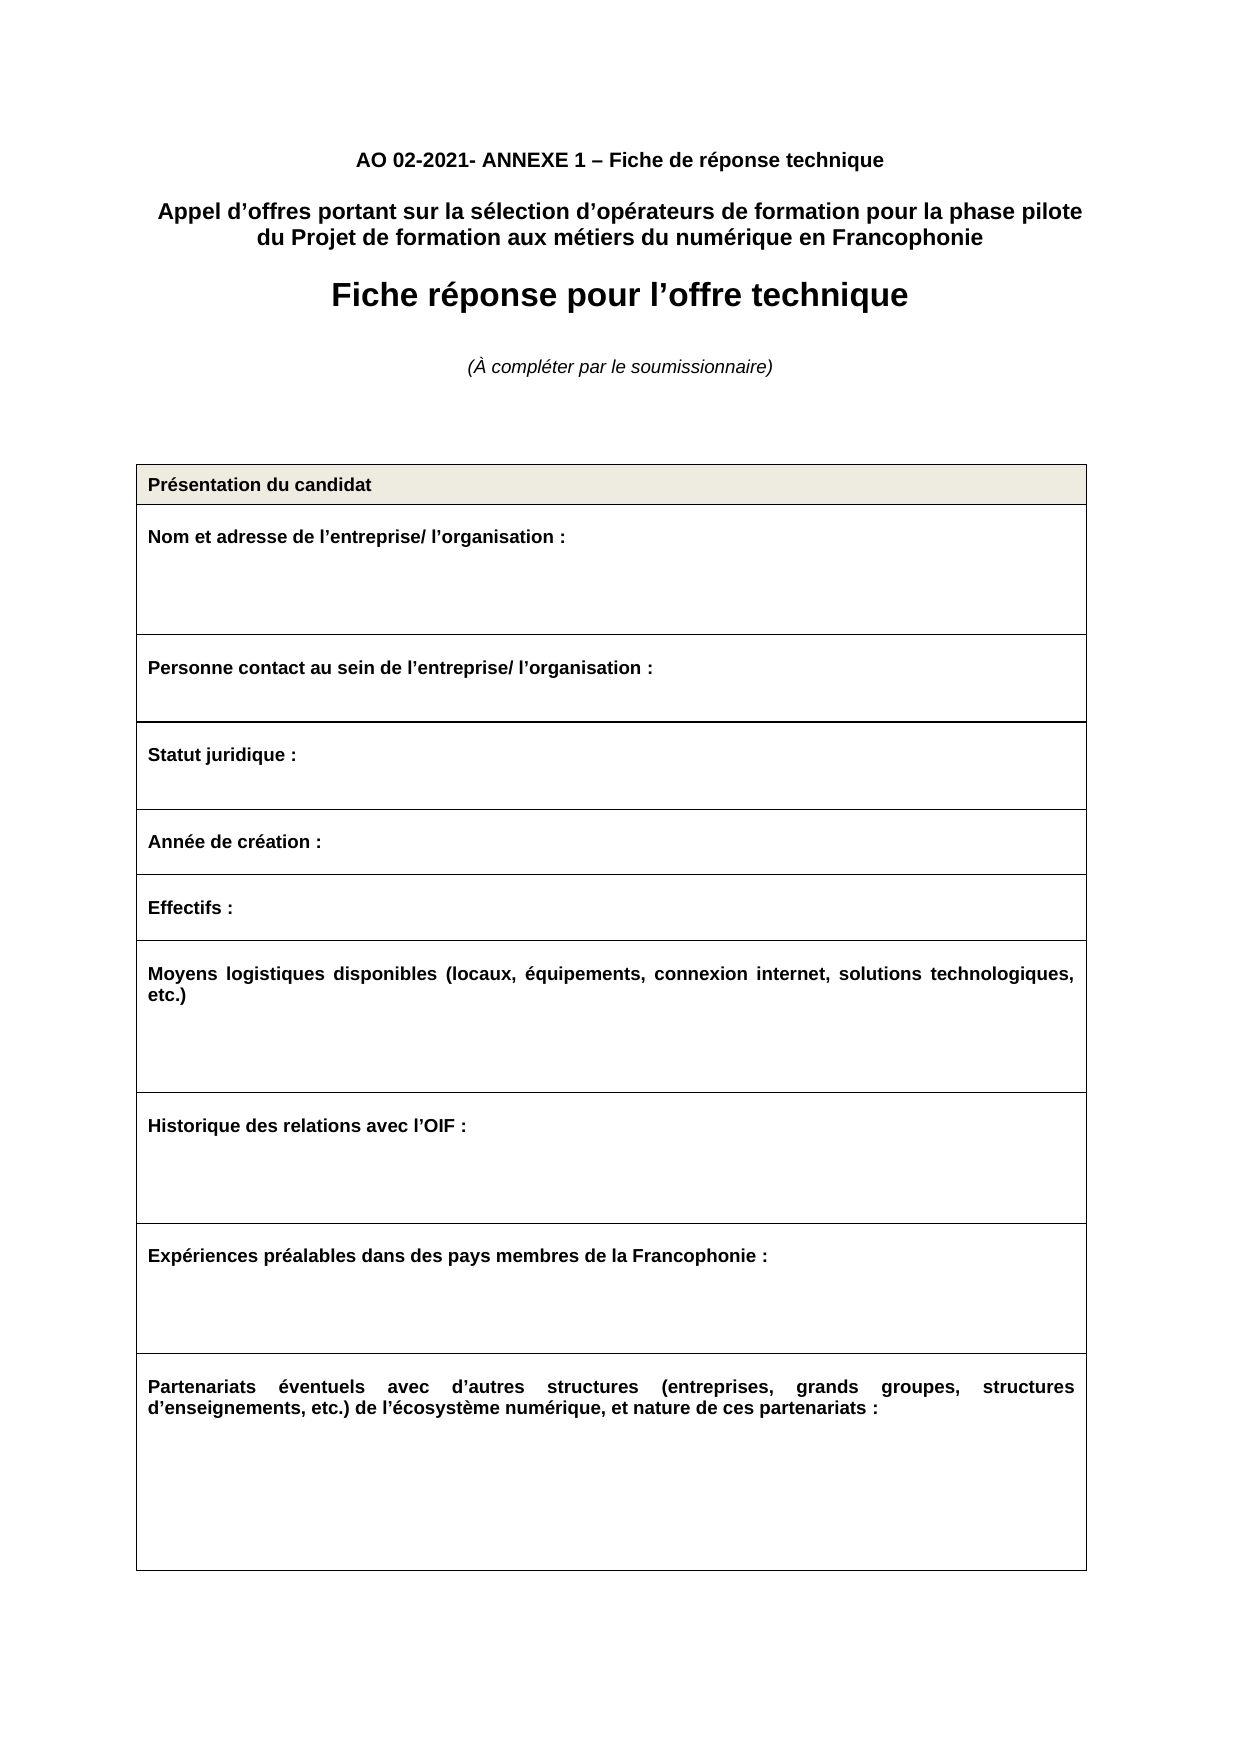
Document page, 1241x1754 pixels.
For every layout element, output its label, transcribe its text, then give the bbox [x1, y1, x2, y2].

text Fiche réponse pour l’offre technique [148, 274, 1093, 313]
table_cell Statut juridique : [137, 723, 1086, 809]
text Appel d’offres portant sur la sélection d’opérateurs de formation pour la phase pilote du Projet de formation aux métiers du numérique en Francophonie [148, 198, 1093, 251]
table_cell Partenariats éventuels avec d’autres structures (entreprises, grands groupes, structures d’enseignements, etc.) de l’écosystème numérique, et nature de ces partenariats : [137, 1354, 1086, 1569]
text (À compléter par le soumissionnaire) [148, 356, 1093, 378]
text AO 02-2021- ANNEXE 1 – Fiche de réponse technique [148, 148, 1093, 172]
table_cell Année de création : [137, 810, 1086, 874]
table_cell Moyens logistiques disponibles (locaux, équipements, connexion internet, solutions technologiques, etc.) [137, 941, 1086, 1092]
table_header Présentation du candidat [137, 465, 1086, 504]
table_cell Historique des relations avec l’OIF : [137, 1093, 1086, 1222]
table_cell Effectifs : [137, 875, 1086, 940]
table_cell Personne contact au sein de l’entreprise/ l’organisation : [137, 635, 1086, 721]
table_cell Nom et adresse de l’entreprise/ l’organisation : [137, 505, 1086, 634]
table_cell Expériences préalables dans des pays membres de la Francophonie : [137, 1224, 1086, 1353]
